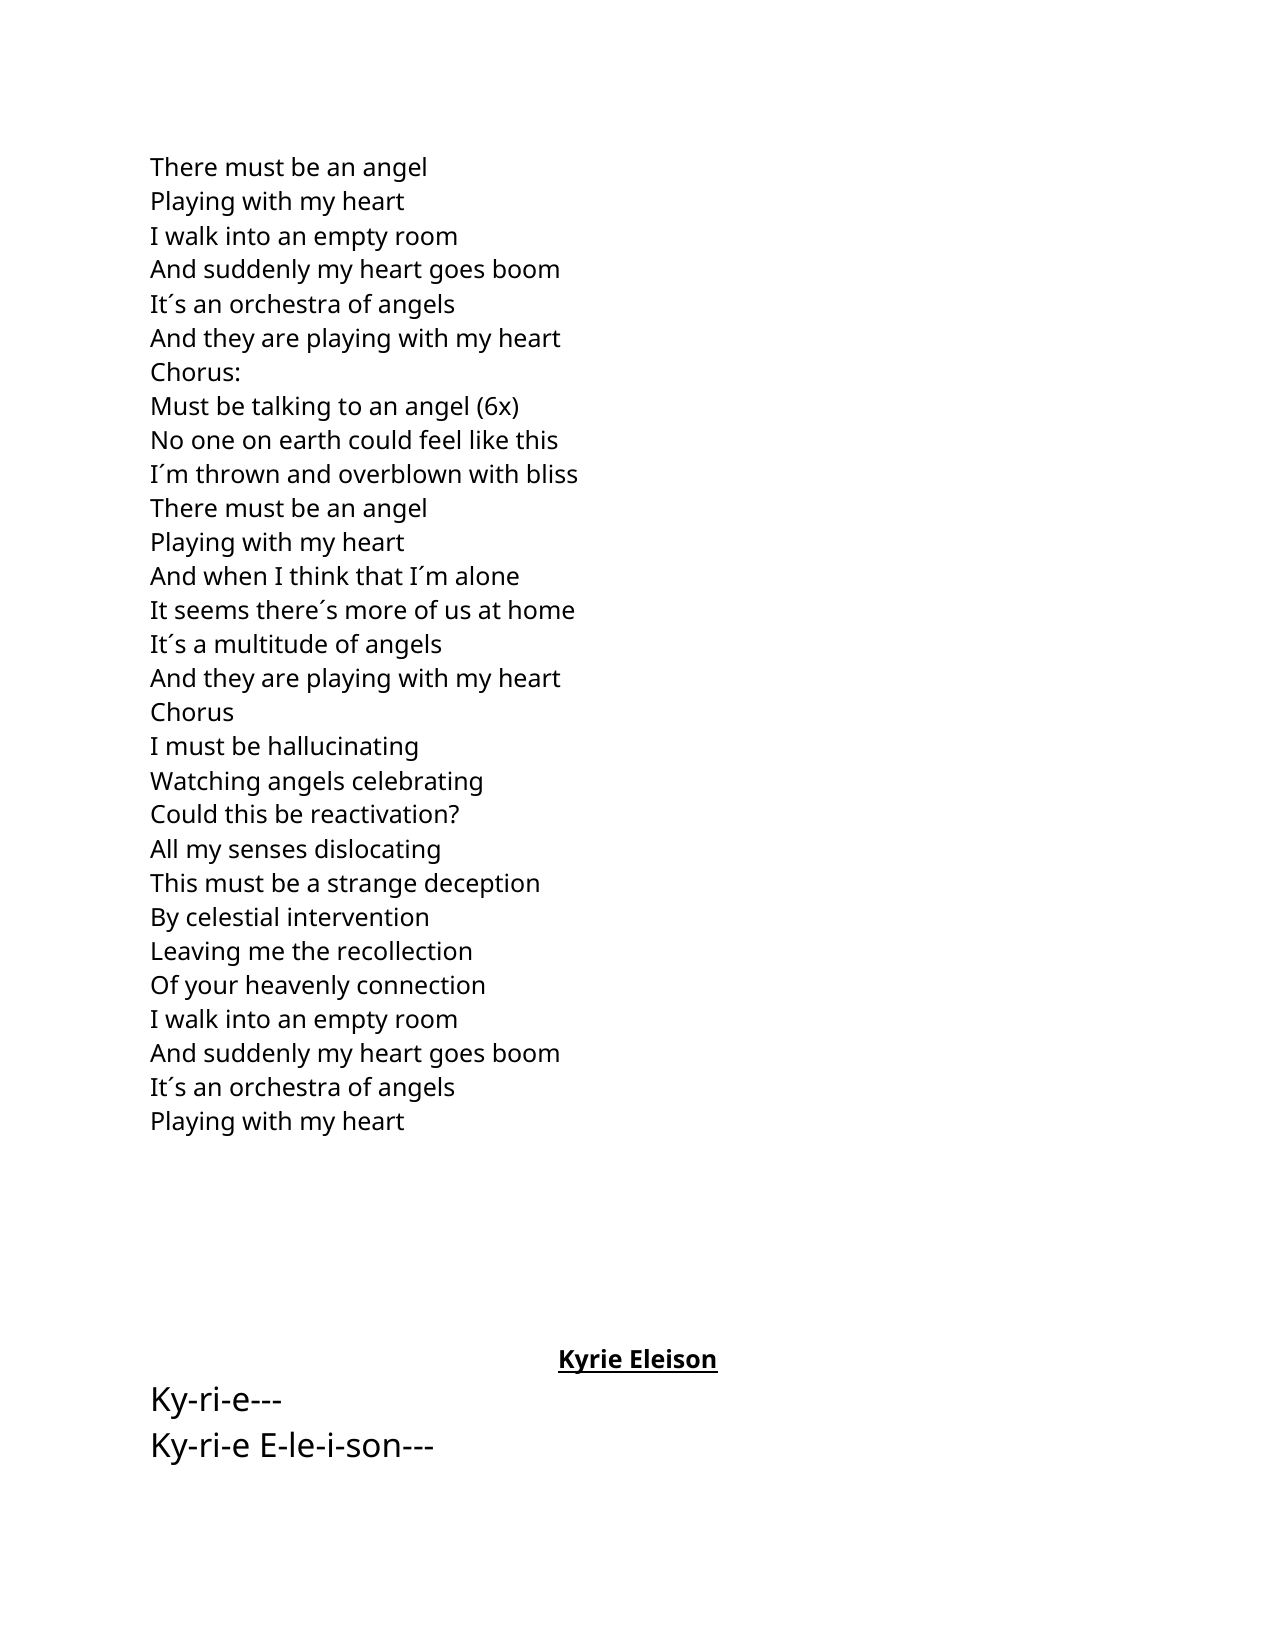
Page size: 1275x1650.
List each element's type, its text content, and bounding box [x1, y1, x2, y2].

text There must be an angel [150, 491, 1125, 525]
text No one on earth could feel like this [150, 422, 1125, 457]
text It´s a multitude of angels [150, 627, 1125, 661]
text Chorus [150, 695, 1125, 729]
text It´s an orchestra of angels [150, 1070, 1125, 1104]
text Leaving me the recollection [150, 933, 1125, 967]
text I must be hallucinating [150, 729, 1125, 763]
text I walk into an empty room [150, 1002, 1125, 1036]
text Ky-ri-e E-le-i-son--- [150, 1422, 1125, 1467]
text This must be a strange deception [150, 865, 1125, 899]
text It seems there´s more of us at home [150, 593, 1125, 627]
text Must be talking to an angel (6x) [150, 388, 1125, 422]
text I walk into an empty room [150, 218, 1125, 252]
text Watching angels celebrating [150, 763, 1125, 797]
text And suddenly my heart goes boom [150, 252, 1125, 286]
text Playing with my heart [150, 525, 1125, 559]
text And they are playing with my heart [150, 320, 1125, 354]
text And they are playing with my heart [150, 661, 1125, 695]
text It´s an orchestra of angels [150, 286, 1125, 320]
text Ky-ri-e--- [150, 1376, 1125, 1422]
text Chorus: [150, 354, 1125, 388]
text And suddenly my heart goes boom [150, 1036, 1125, 1070]
text Kyrie Eleison [150, 1342, 1125, 1376]
text There must be an angel [150, 150, 1125, 184]
text I´m thrown and overblown with bliss [150, 457, 1125, 491]
text All my senses dislocating [150, 831, 1125, 865]
text Could this be reactivation? [150, 797, 1125, 831]
text Of your heavenly connection [150, 967, 1125, 1002]
text By celestial intervention [150, 899, 1125, 933]
text Playing with my heart [150, 184, 1125, 218]
text And when I think that I´m alone [150, 559, 1125, 593]
text Playing with my heart [150, 1104, 1125, 1138]
